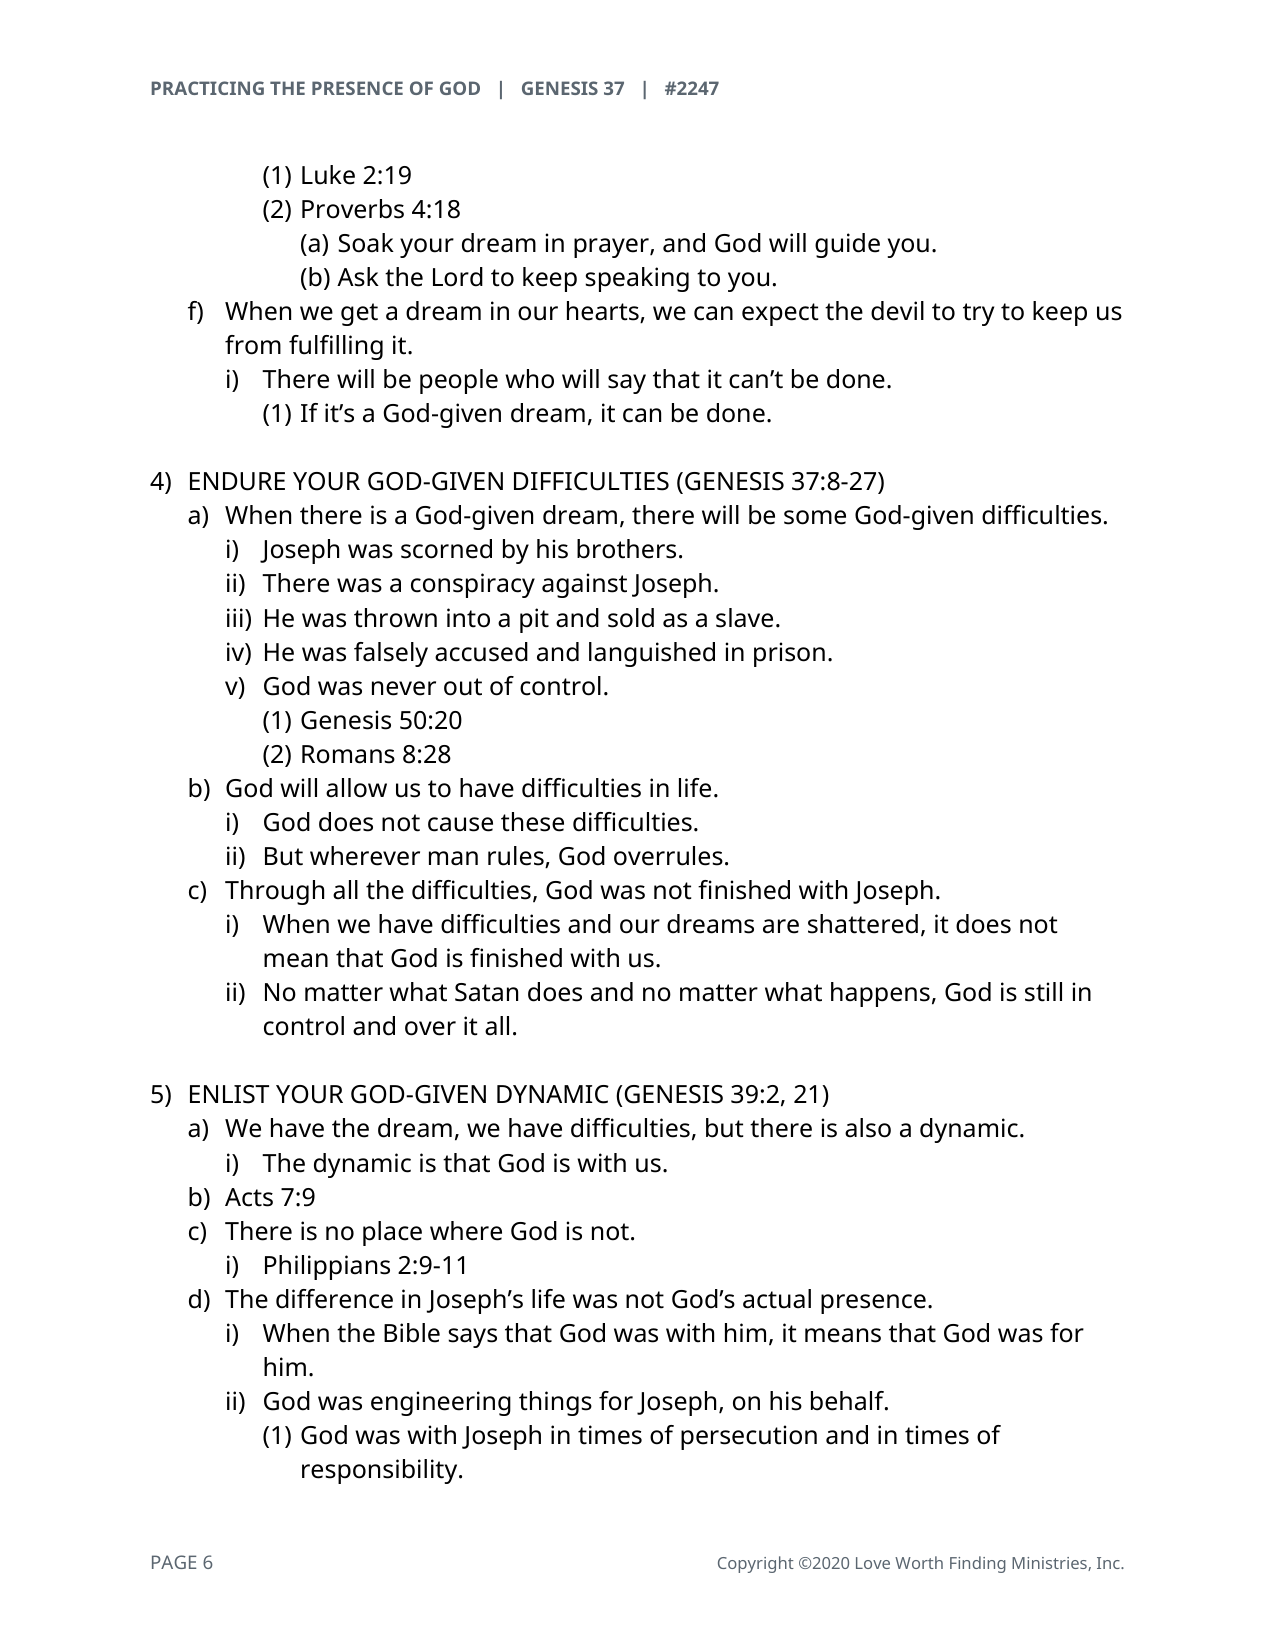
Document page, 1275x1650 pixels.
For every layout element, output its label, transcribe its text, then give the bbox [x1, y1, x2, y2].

list We have the dream, we have difficulties, but there is also a dynamic. [187, 1111, 1125, 1145]
list Joseph was scorned by his brothers. [225, 532, 1125, 566]
list If it’s a God-given dream, it can be done. [262, 396, 1125, 430]
list Luke 2:19 [262, 157, 1125, 191]
list When the Bible says that God was with him, it means that God was for him. [225, 1316, 1125, 1384]
list Genesis 50:20 [262, 702, 1125, 736]
list He was falsely accused and languished in prison. [225, 634, 1125, 668]
list When we get a dream in our hearts, we can expect the devil to try to keep us from fulfilling it. [187, 294, 1125, 362]
list God does not cause these difficulties. [225, 804, 1125, 839]
list When we have difficulties and our dreams are shattered, it does not mean that God is finished with us. [225, 907, 1125, 975]
list God was never out of control. [225, 668, 1125, 702]
list When there is a God-given dream, there will be some God-given difficulties. [187, 498, 1125, 532]
list There was a conspiracy against Joseph. [225, 566, 1125, 600]
list The difference in Joseph’s life was not God’s actual presence. [187, 1281, 1125, 1316]
list Philippians 2:9-11 [225, 1247, 1125, 1281]
list endure your god-given difficulties (genesis 37:8-27) [150, 464, 1125, 498]
list Proverbs 4:18 [262, 191, 1125, 226]
list The dynamic is that God is with us. [225, 1145, 1125, 1179]
list God was with Joseph in times of persecution and in times of responsibility. [262, 1418, 1125, 1486]
list No matter what Satan does and no matter what happens, God is still in control and over it all. [225, 975, 1125, 1043]
list Acts 7:9 [187, 1179, 1125, 1213]
list There is no place where God is not. [187, 1213, 1125, 1247]
list There will be people who will say that it can’t be done. [225, 362, 1125, 396]
list Soak your dream in prayer, and God will guide you. [300, 226, 1125, 259]
list God will allow us to have difficulties in life. [187, 771, 1125, 804]
list Through all the difficulties, God was not finished with Joseph. [187, 873, 1125, 907]
list He was thrown into a pit and sold as a slave. [225, 600, 1125, 634]
list enlist your god-given dynamic (genesis 39:2, 21) [150, 1077, 1125, 1111]
list Ask the Lord to keep speaking to you. [300, 259, 1125, 294]
list Romans 8:28 [262, 736, 1125, 771]
list But wherever man rules, God overrules. [225, 839, 1125, 873]
list God was engineering things for Joseph, on his behalf. [225, 1384, 1125, 1418]
